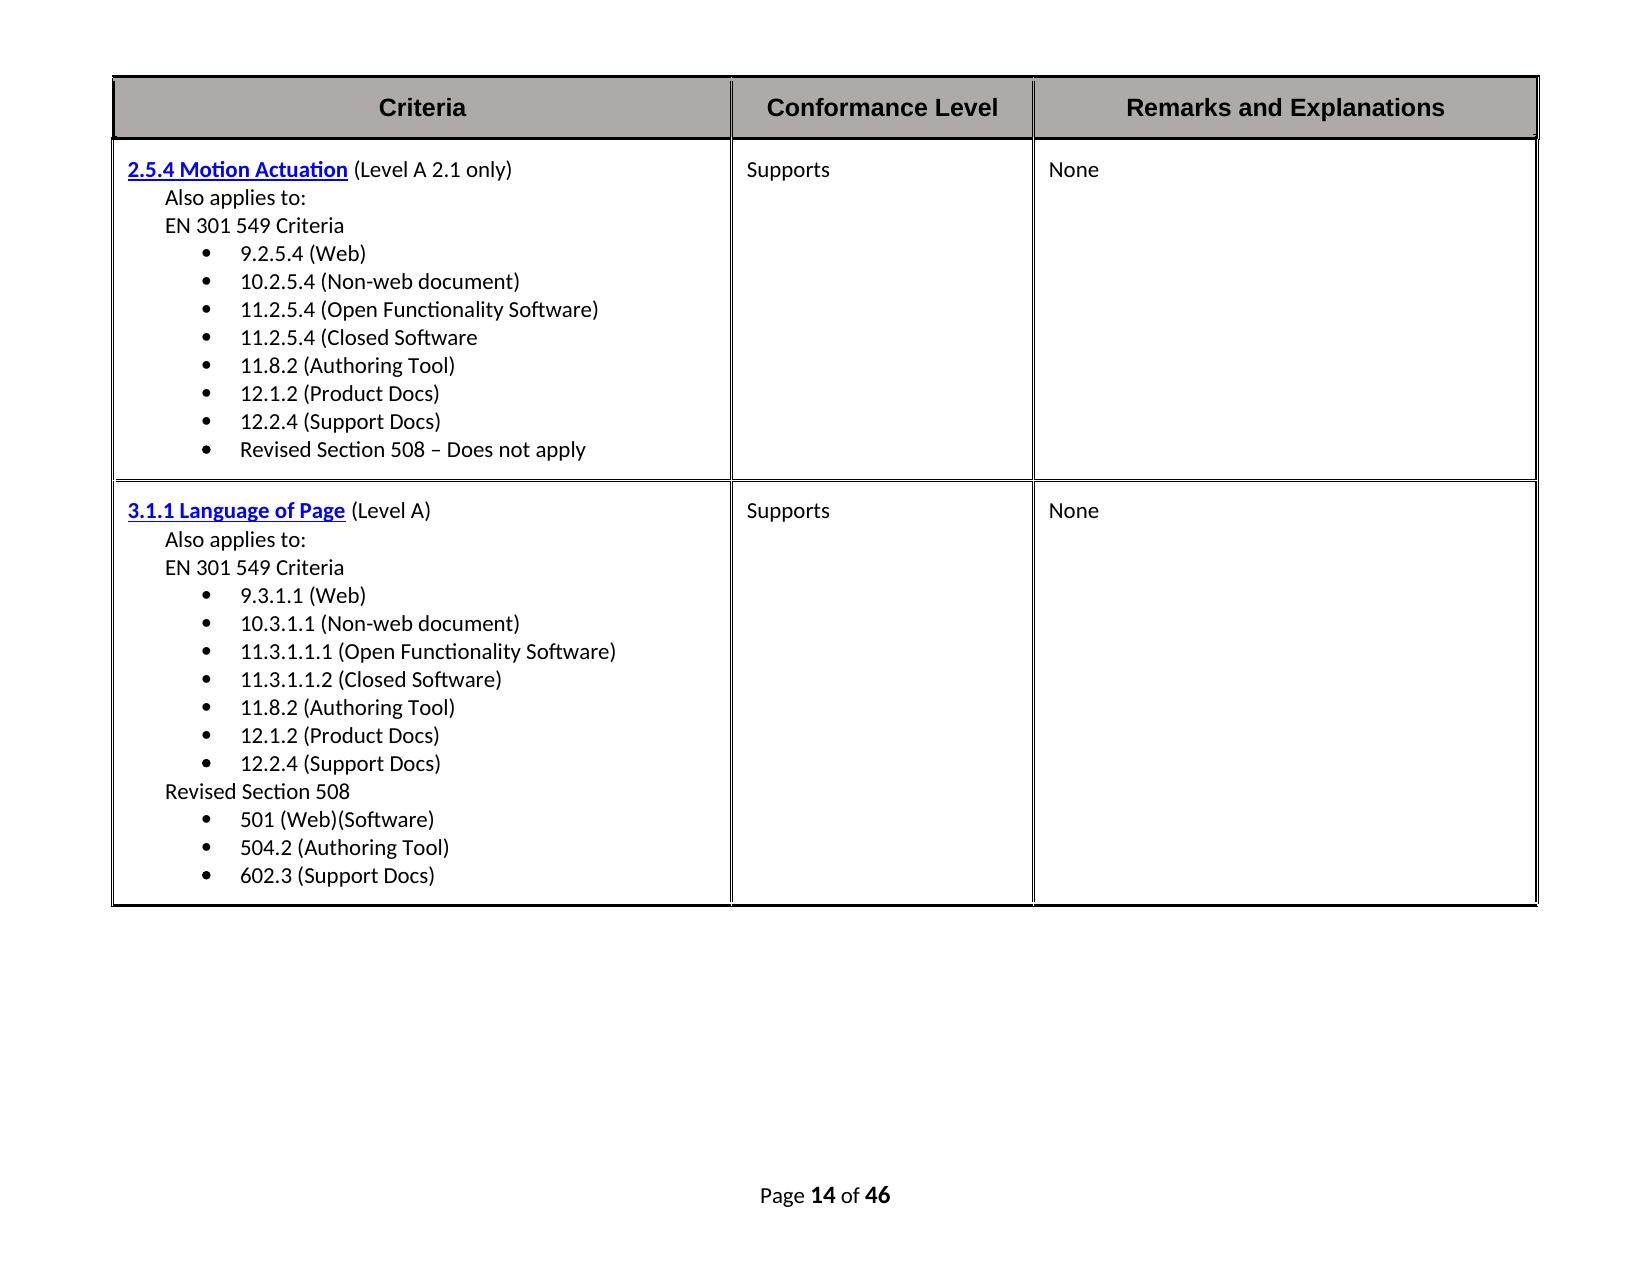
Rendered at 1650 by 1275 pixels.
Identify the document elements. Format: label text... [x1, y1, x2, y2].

table_header Remarks and Explanations [1034, 78, 1536, 137]
table_cell None [1035, 140, 1535, 478]
table_cell 2.5.4 Motion Actuation (Level A 2.1 only) Also applies to: EN 301 549 Criteria 9.2.5.4 (Web) 10.2.5.4 (Non-web document) 11.2.5.4 (Open Functionality Software) 11.2.5.4 (Closed Software 11.8.2 (Authoring Tool) 12.1.2 (Product Docs) 12.2.4 (Support Docs) Revised Section 508 – Does not apply [114, 140, 730, 478]
table_cell Supports [733, 140, 1032, 478]
table_cell None [1034, 482, 1537, 904]
table_header Conformance Level [732, 78, 1034, 137]
table_cell 3.1.1 Language of Page (Level A) Also applies to: EN 301 549 Criteria 9.3.1.1 (Web) 10.3.1.1 (Non-web document) 11.3.1.1.1 (Open Functionality Software) 11.3.1.1.2 (Closed Software) 11.8.2 (Authoring Tool) 12.1.2 (Product Docs) 12.2.4 (Support Docs) Revised Section 508 501 (Web)(Software) 504.2 (Authoring Tool) 602.3 (Support Docs) [114, 479, 732, 904]
table_header Criteria [113, 78, 732, 137]
table_cell Supports [732, 482, 1034, 904]
